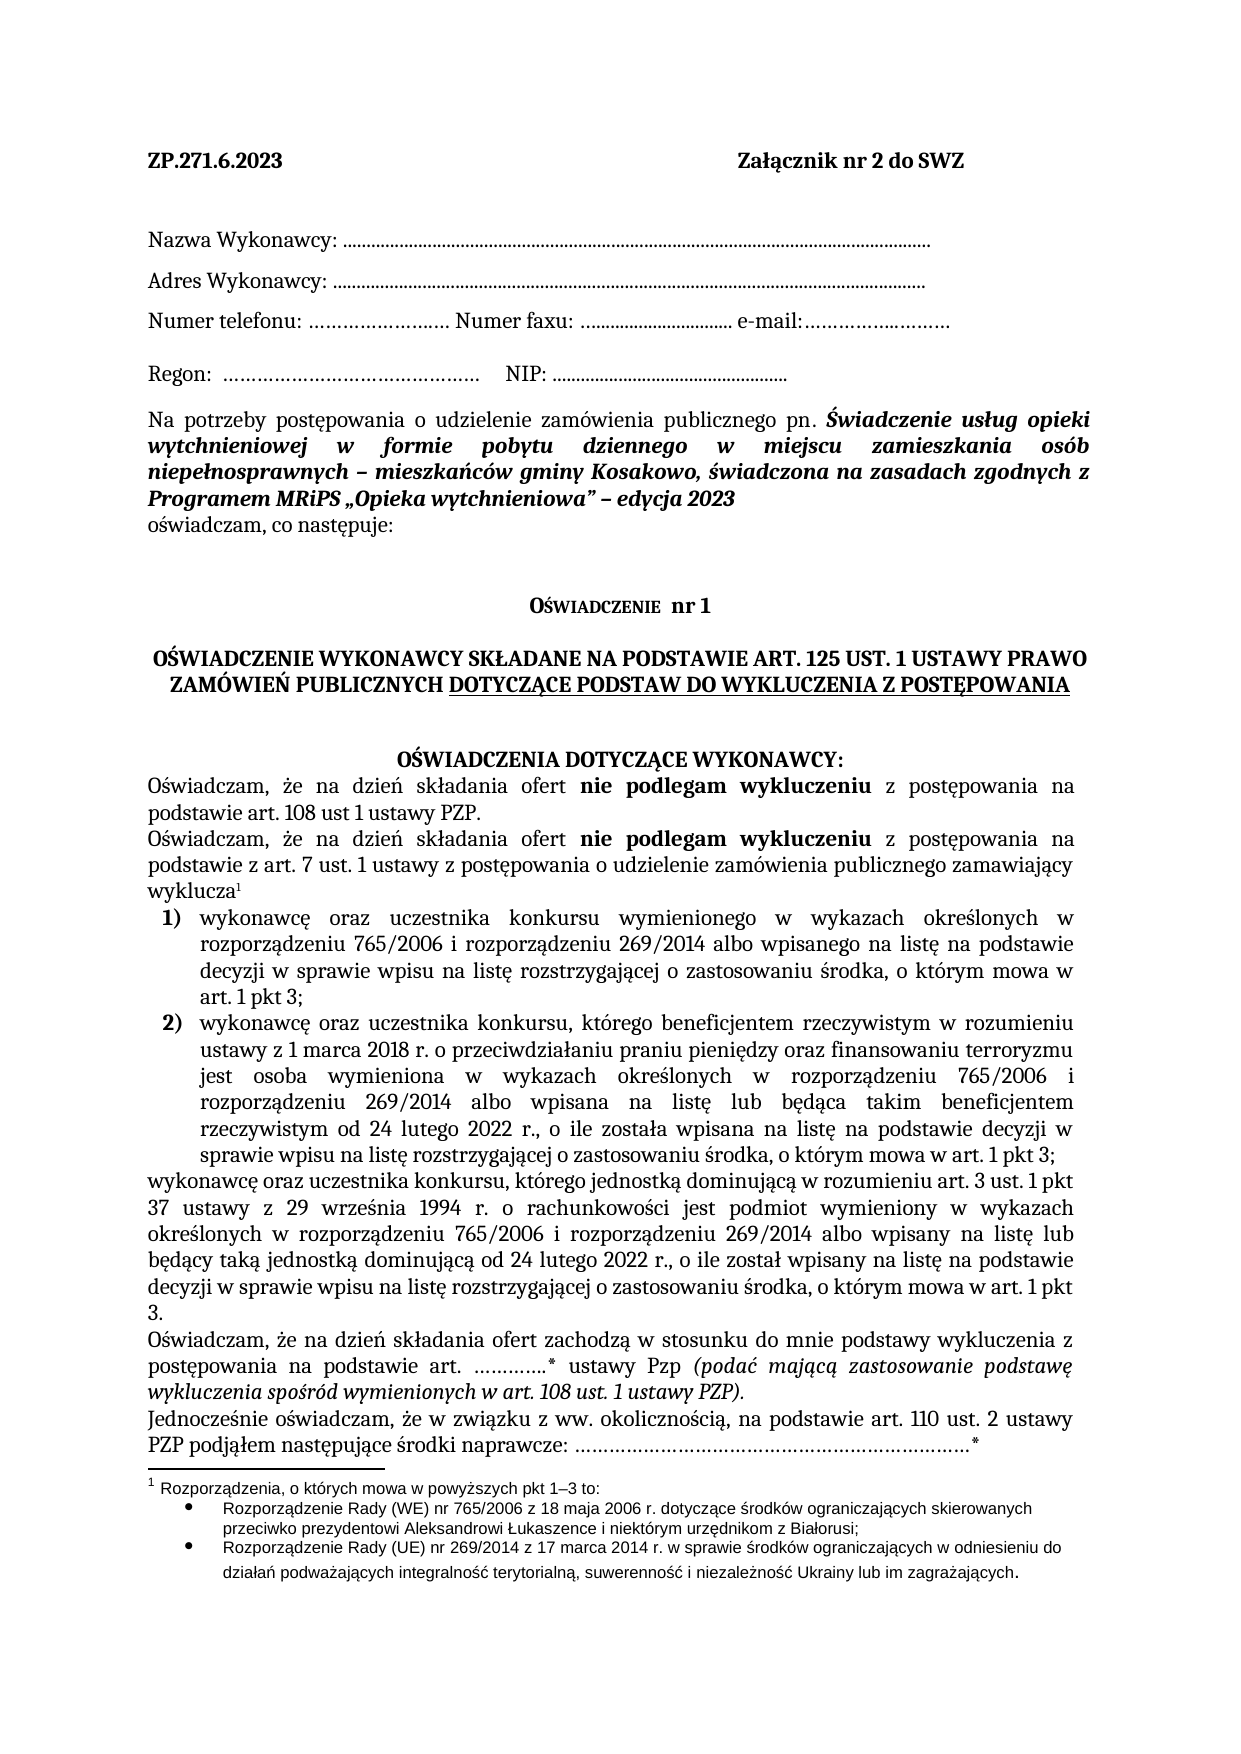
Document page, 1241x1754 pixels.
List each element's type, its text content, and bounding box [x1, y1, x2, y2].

text Na potrzeby postępowania o udzielenie zamówienia publicznego pn. Świadczenie usług opieki wytchnieniowej w formie pobytu dziennego w miejscu zamieszkania osób niepełnosprawnych – mieszkańców gminy Kosakowo, świadczona na zasadach zgodnych z Programem MRiPS „Opieka wytchnieniowa” – edycja 2023 [148, 406, 1093, 512]
text OŚWIADCZENIE WYKONAWCY SKŁADANE NA PODSTAWIE ART. 125 UST. 1 USTAWY PRAWO ZAMÓWIEŃ PUBLICZNYCH DOTYCZĄCE PODSTAW DO WYKLUCZENIA Z POSTĘPOWANIA [148, 646, 1093, 699]
text OŚWIADCZENIA DOTYCZĄCE WYKONAWCY: [148, 747, 1093, 773]
text Jednocześnie oświadczam, że w związku z ww. okolicznością, na podstawie art. 110 ust. 2 ustawy PZP podjąłem następujące środki naprawcze: ……………………………………………………………* [148, 1405, 1075, 1458]
text ZP.271.6.2023 Załącznik nr 2 do SWZ [148, 148, 1093, 174]
list wykonawcę oraz uczestnika konkursu wymienionego w wykazach określonych w rozporządzeniu 765/2006 i rozporządzeniu 269/2014 albo wpisanego na listę na podstawie decyzji w sprawie wpisu na listę rozstrzygającej o zastosowaniu środka, o którym mowa w art. 1 pkt 3; [162, 905, 1075, 1010]
text Oświadczenie nr 1 [148, 593, 1093, 619]
text wykonawcę oraz uczestnika konkursu, którego jednostką dominującą w rozumieniu art. 3 ust. 1 pkt 37 ustawy z 29 września 1994 r. o rachunkowości jest podmiot wymieniony w wykazach określonych w rozporządzeniu 765/2006 i rozporządzeniu 269/2014 albo wpisany na listę lub będący taką jednostką dominującą od 24 lutego 2022 r., o ile został wpisany na listę na podstawie decyzji w sprawie wpisu na listę rozstrzygającej o zastosowaniu środka, o którym mowa w art. 1 pkt 3. [148, 1168, 1075, 1326]
text Oświadczam, że na dzień składania ofert nie podlegam wykluczeniu z postępowania na podstawie art. 108 ust 1 ustawy PZP. [148, 773, 1075, 826]
text Adres Wykonawcy: .............................................................................................................................. [148, 267, 1093, 294]
text Oświadczam, że na dzień składania ofert zachodzą w stosunku do mnie podstawy wykluczenia z postępowania na podstawie art. ………….* ustawy Pzp (podać mającą zastosowanie podstawę wykluczenia spośród wymienionych w art. 108 ust. 1 ustawy PZP). [148, 1326, 1075, 1405]
text Regon: ……………………………………… NIP: .................................................. [148, 361, 1093, 387]
text oświadczam, co następuje: [148, 512, 1093, 538]
text Oświadczam, że na dzień składania ofert nie podlegam wykluczeniu z postępowania na podstawie z art. 7 ust. 1 ustawy z postępowania o udzielenie zamówienia publicznego zamawiający wyklucza [148, 826, 1075, 905]
text Nazwa Wykonawcy: ............................................................................................................................. [148, 227, 1093, 253]
list wykonawcę oraz uczestnika konkursu, którego beneficjentem rzeczywistym w rozumieniu ustawy z 1 marca 2018 r. o przeciwdziałaniu praniu pieniędzy oraz finansowaniu terroryzmu jest osoba wymieniona w wykazach określonych w rozporządzeniu 765/2006 i rozporządzeniu 269/2014 albo wpisana na listę lub będąca takim beneficjentem rzeczywistym od 24 lutego 2022 r., o ile została wpisana na listę na podstawie decyzji w sprawie wpisu na listę rozstrzygającej o zastosowaniu środka, o którym mowa w art. 1 pkt 3; [162, 1010, 1075, 1168]
text Numer telefonu: ………………….… Numer faxu: …............................. e-mail:……………..……… [148, 308, 1093, 334]
